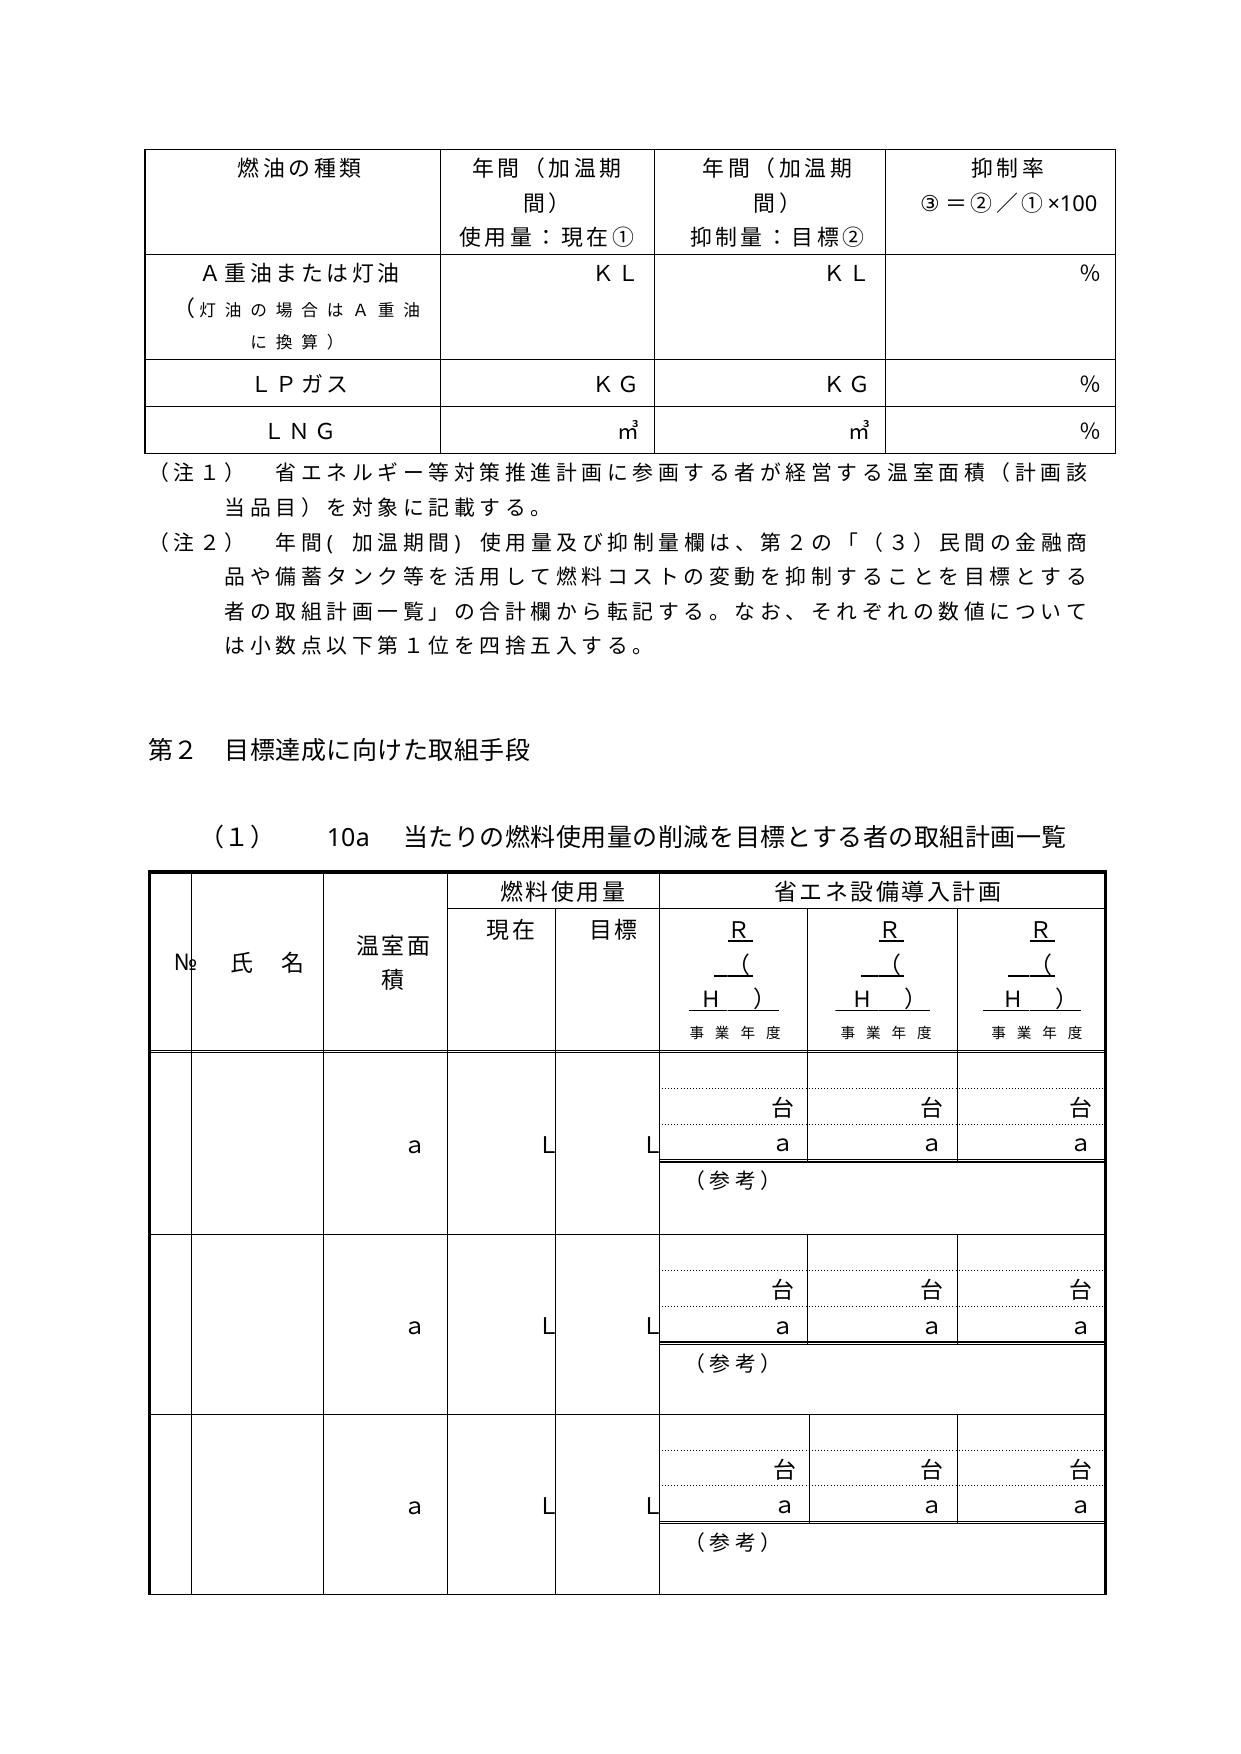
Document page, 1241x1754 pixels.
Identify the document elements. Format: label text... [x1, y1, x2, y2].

table_cell 台 [660, 1270, 807, 1306]
table_cell 台 [958, 1450, 1104, 1485]
table_cell [958, 1415, 1104, 1450]
table_cell ａ [660, 1485, 809, 1521]
table_cell [556, 1053, 629, 1234]
table_cell Ｌ [630, 1415, 659, 1594]
table_cell ＫＬ [441, 255, 654, 359]
table_cell Ｒ（H） 事業年度 [660, 909, 807, 1050]
table_cell 現在 [448, 909, 555, 1050]
table_cell Ｌ [526, 1415, 555, 1594]
table_header 燃油の種類 [146, 150, 440, 254]
table_cell Ｒ（H） 事業年度 [958, 909, 1104, 1050]
table_cell [660, 1053, 807, 1088]
table_cell Ｌ [526, 1235, 555, 1414]
table_cell 台 [660, 1088, 807, 1123]
table_cell [448, 1053, 526, 1234]
table_header 年間（加温期間） 使用量：現在① [441, 150, 654, 254]
table_cell ａ [958, 1306, 1104, 1341]
table_cell [448, 1235, 526, 1414]
table_cell [808, 1053, 957, 1088]
table_cell [192, 1235, 323, 1414]
table_header 年間（加温期間） 抑制量：目標② [655, 150, 885, 254]
table_cell [660, 1235, 807, 1270]
table_cell ％ [886, 407, 1115, 453]
table_header 省エネ設備導入計画 [660, 874, 1104, 908]
table_cell ａ [389, 1415, 447, 1594]
table_cell ＫＧ [655, 360, 885, 406]
table_cell ㎥ [441, 407, 654, 453]
table_cell （参考） [660, 1345, 1104, 1414]
table_cell [324, 1415, 389, 1594]
table_cell ａ [808, 1124, 957, 1159]
table_cell [958, 1053, 1104, 1088]
text （注１） 省エネルギー等対策推進計画に参画する者が経営する温室面積（計画該当品目）を対象に記載する。 [148, 454, 1092, 523]
table_cell 台 [958, 1270, 1104, 1306]
table_cell ㎥ [655, 407, 885, 453]
table_cell [151, 1053, 191, 1234]
table_header № [151, 874, 191, 1050]
table_cell [192, 1053, 323, 1234]
table_cell 目標 [556, 909, 659, 1050]
table_cell ＬＰガス [146, 360, 440, 406]
table_cell （参考） [660, 1163, 1104, 1234]
table_header 抑制率 ③＝②／①×100 [886, 150, 1115, 254]
table_cell Ｌ [630, 1235, 659, 1414]
table_cell ％ [886, 360, 1115, 406]
table_cell （参考） [660, 1524, 1104, 1594]
table_cell [324, 1235, 389, 1414]
table_cell Ｌ [526, 1053, 555, 1234]
table_cell ａ [958, 1485, 1104, 1521]
table_cell [556, 1235, 629, 1414]
table_cell ａ [660, 1124, 807, 1159]
table_cell [151, 1235, 191, 1414]
table_cell ａ [389, 1235, 447, 1414]
table_cell [660, 1415, 809, 1450]
table_cell ％ [886, 255, 1115, 359]
table_cell 台 [808, 1088, 957, 1123]
table_cell Ａ重油または灯油 （灯油の場合はＡ重油に換算） [146, 255, 440, 359]
text （１） 10a当たりの燃料使用量の削減を目標とする者の取組計画一覧 [148, 801, 1092, 870]
table_cell [808, 1235, 957, 1270]
table_cell 台 [808, 1270, 957, 1306]
table_header 燃料使用量 [448, 874, 659, 908]
text 第２ 目標達成に向けた取組手段 [148, 714, 1092, 784]
table_cell Ｒ（H） 事業年度 [808, 909, 957, 1050]
table_cell 台 [810, 1450, 957, 1485]
table_cell [556, 1415, 629, 1594]
table_cell ａ [660, 1306, 807, 1341]
table_cell 台 [660, 1450, 809, 1485]
table_cell ａ [808, 1306, 957, 1341]
table_cell [448, 1415, 526, 1594]
table_cell ＬＮＧ [146, 407, 440, 453]
table_cell ａ [810, 1485, 957, 1521]
table_cell ａ [958, 1124, 1104, 1159]
table_header 氏 名 [192, 874, 323, 1050]
table_cell [151, 1415, 191, 1594]
table_cell [324, 1053, 389, 1234]
table_cell ＫＧ [441, 360, 654, 406]
table_cell 台 [958, 1088, 1104, 1123]
table_cell Ｌ [630, 1053, 659, 1234]
table_cell ａ [389, 1053, 447, 1234]
table_cell [958, 1235, 1104, 1270]
table_cell [192, 1415, 323, 1594]
table_cell ＫＬ [655, 255, 885, 359]
table_header 温室面積 [324, 874, 447, 1050]
text （注２） 年間(加温期間)使用量及び抑制量欄は、第２の「（３）民間の金融商品や備蓄タンク等を活用して燃料コストの変動を抑制することを目標とする者の取組計画一覧」の合計欄から転記する。なお、それぞれの数値については小数点以下第１位を四捨五入する。 [148, 523, 1092, 662]
table_cell [810, 1415, 957, 1450]
